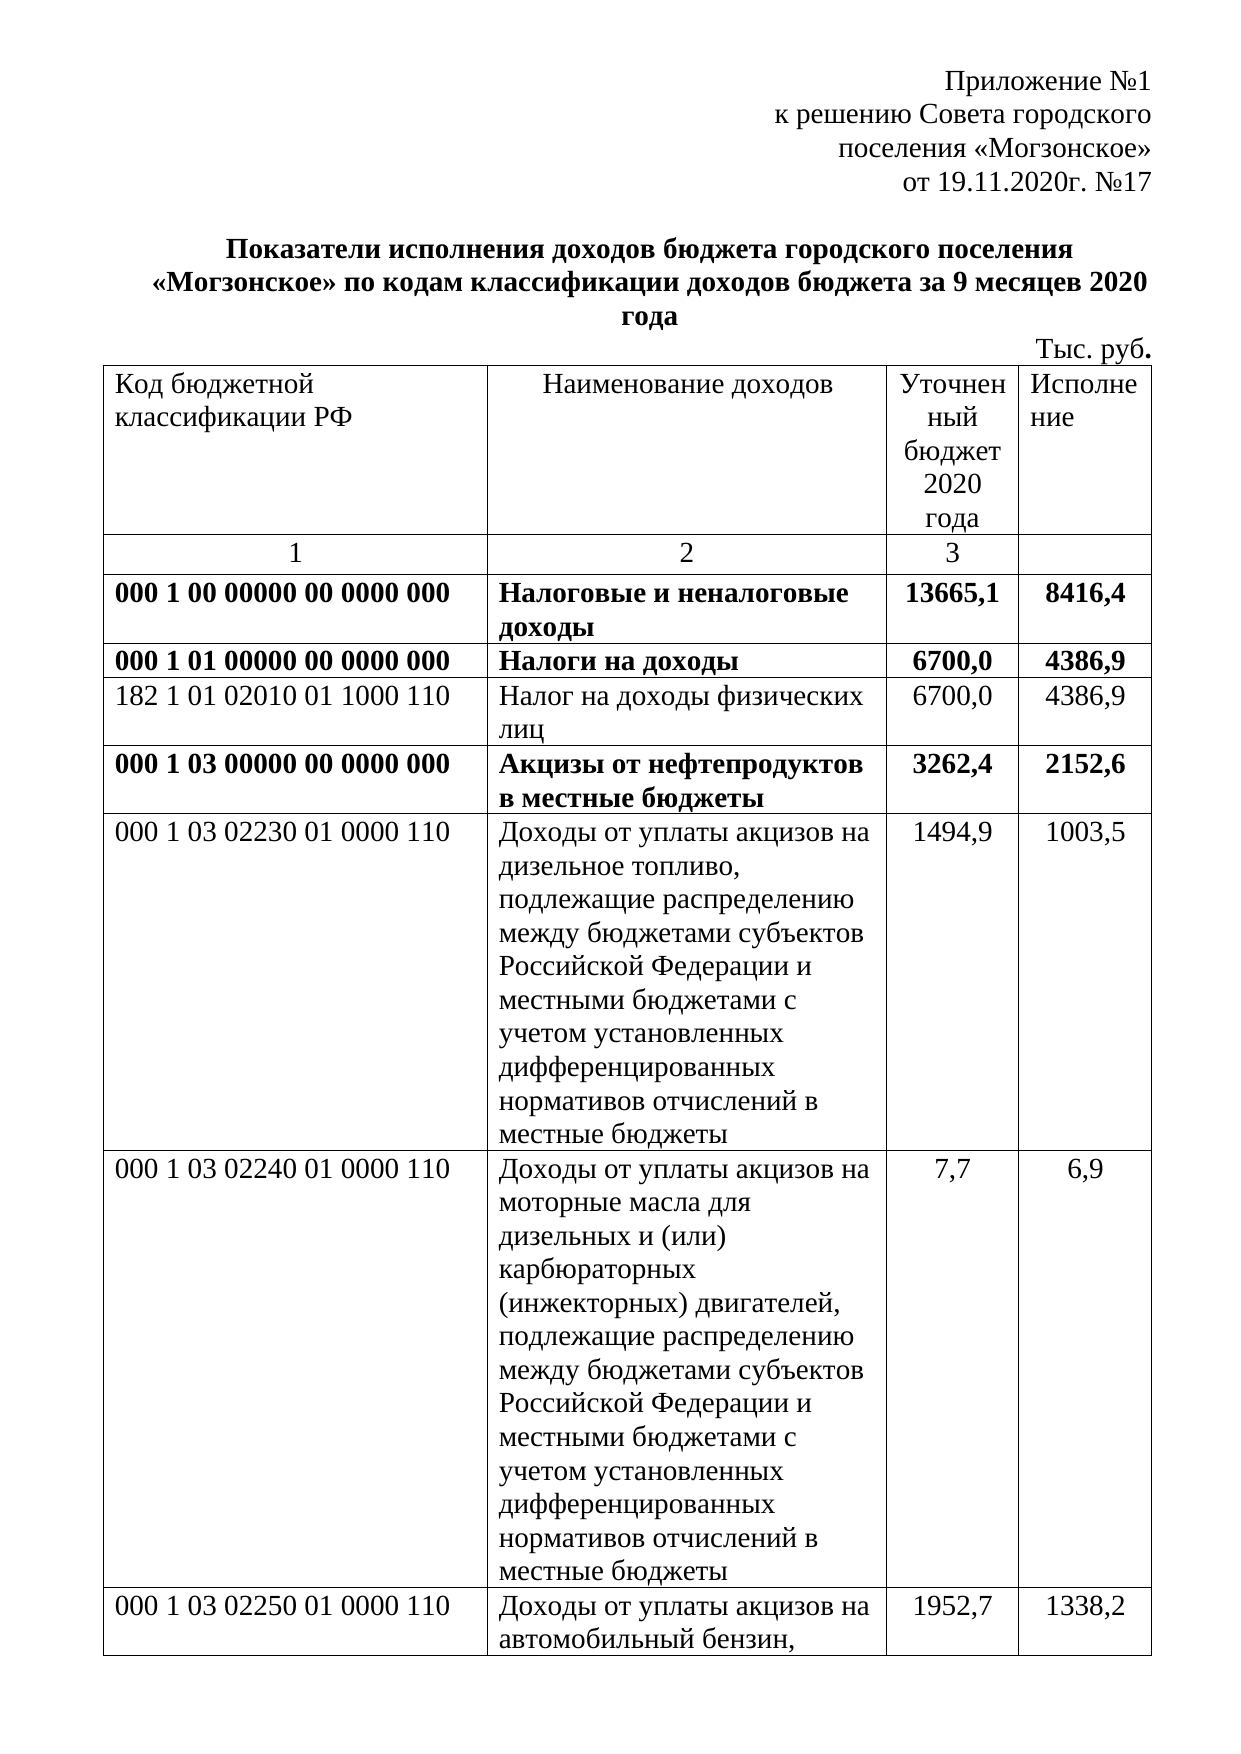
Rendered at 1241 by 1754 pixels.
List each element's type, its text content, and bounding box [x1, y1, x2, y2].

table_cell Налог на доходы физических лиц [488, 678, 886, 745]
table_cell 13665,1 [887, 575, 1018, 642]
table_cell 2 [488, 535, 886, 574]
text Показатели исполнения доходов бюджета городского поселения «Могзонское» по кодам классификации доходов бюджета за 9 месяцев 2020 года [148, 231, 1152, 331]
table_cell Акцизы от нефтепродуктов в местные бюджеты [488, 746, 886, 813]
table_cell 6700,0 [887, 644, 1018, 677]
table_cell Доходы от уплаты акцизов на моторные масла для дизельных и (или) карбюраторных (инжекторных) двигателей, подлежащие распределению между бюджетами субъектов Российской Федерации и местными бюджетами с учетом установленных дифференцированных нормативов отчислений в местные бюджеты [488, 1151, 886, 1587]
text к решению Совета городского [148, 97, 1152, 130]
table_cell 6700,0 [887, 678, 1018, 745]
text от 19.11.2020г. №17 [148, 164, 1152, 197]
table_cell 000 1 00 00000 00 0000 000 [104, 575, 487, 642]
table_cell 000 1 01 00000 00 0000 000 [104, 644, 487, 677]
table_header Код бюджетной классификации РФ [104, 366, 487, 534]
table_cell 1494,9 [887, 814, 1018, 1150]
table_cell 8416,4 [1019, 575, 1151, 642]
table_cell 000 1 03 02240 01 0000 110 [104, 1151, 487, 1587]
table_header Исполнение [1019, 366, 1151, 534]
table_cell 000 1 03 00000 00 0000 000 [104, 746, 487, 813]
text поселения «Могзонское» [148, 130, 1152, 164]
text Приложение №1 [148, 63, 1152, 97]
table_cell 1003,5 [1019, 814, 1151, 1150]
table_cell 182 1 01 02010 01 1000 110 [104, 678, 487, 745]
table_cell Налоговые и неналоговые доходы [488, 575, 886, 642]
table_cell Доходы от уплаты акцизов на дизельное топливо, подлежащие распределению между бюджетами субъектов Российской Федерации и местными бюджетами с учетом установленных дифференцированных нормативов отчислений в местные бюджеты [488, 814, 886, 1150]
table_header Наименование доходов [488, 366, 886, 534]
table_cell 1338,2 [1019, 1588, 1151, 1655]
table_cell Налоги на доходы [488, 644, 886, 677]
table_cell 3 [887, 535, 1018, 574]
table_cell 000 1 03 02230 01 0000 110 [104, 814, 487, 1150]
table_cell 7,7 [887, 1151, 1018, 1587]
table_cell 1952,7 [887, 1588, 1018, 1655]
table_cell 1 [104, 535, 487, 574]
table_cell 3262,4 [887, 746, 1018, 813]
table_cell 6,9 [1019, 1151, 1151, 1587]
table_cell 4386,9 [1019, 644, 1151, 677]
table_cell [488, 1588, 886, 1655]
table_cell 4386,9 [1019, 678, 1151, 745]
text Тыс. руб. [148, 331, 1152, 365]
table_header Уточненный бюджет 2020 года [887, 366, 1018, 534]
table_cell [104, 1588, 487, 1655]
table_cell [1019, 535, 1151, 574]
table_cell 2152,6 [1019, 746, 1151, 813]
